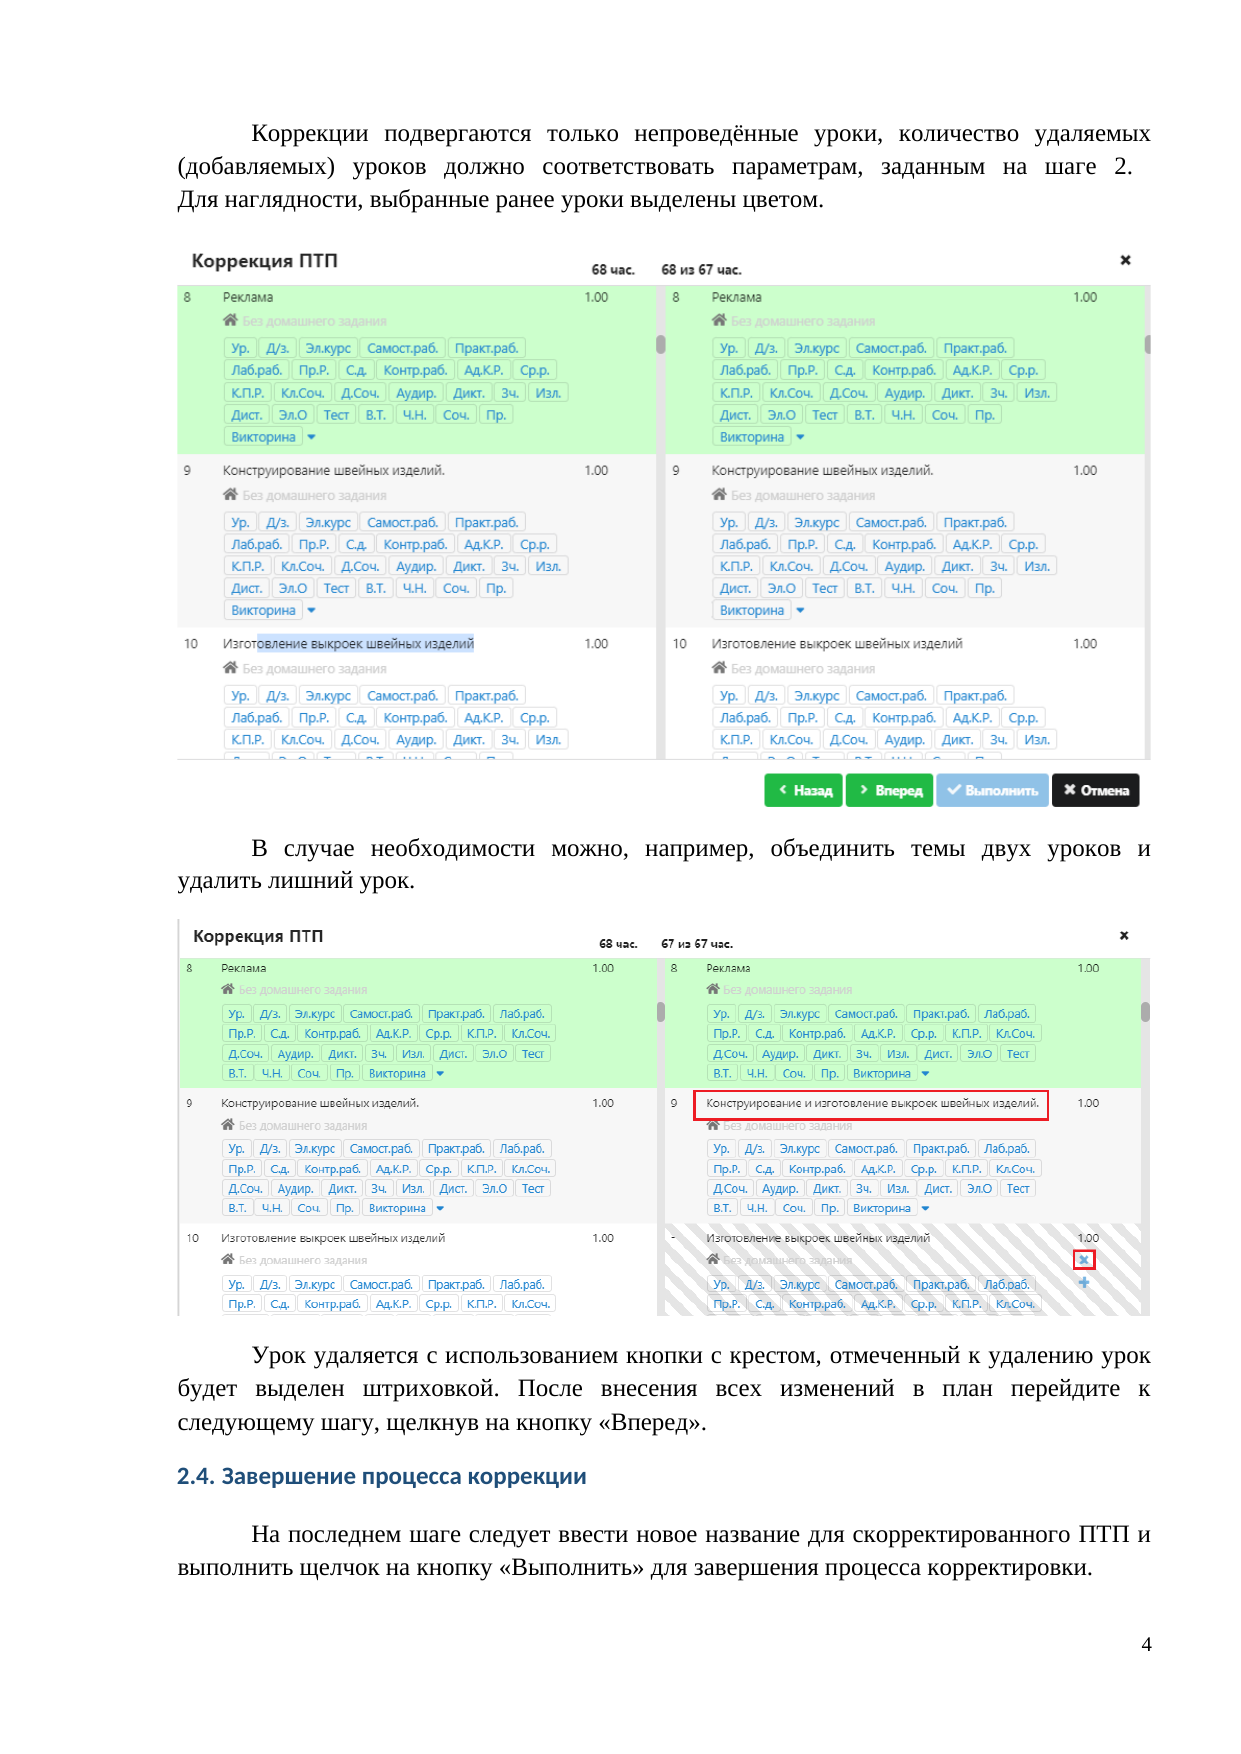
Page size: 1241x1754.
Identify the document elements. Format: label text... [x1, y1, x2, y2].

picture [177, 238, 1151, 808]
picture [177, 919, 1151, 1316]
text Урок удаляется с использованием кнопки с крестом, отмеченный к удалению урок будет выделен штриховкой. После внесения всех изменений в план перейдите к следующему шагу, щелкнув на кнопку «Вперед». [177, 1341, 1152, 1435]
list Завершение процесса коррекции [177, 1460, 1152, 1491]
text На последнем шаге следует ввести новое название для скорректированного ПТП и выполнить щелчок на кнопку «Выполнить» для завершения процесса корректировки. [177, 1519, 1152, 1580]
text В случае необходимости можно, например, объединить темы двух уроков и удалить лишний урок. [177, 833, 1152, 894]
text Коррекции подвергаются только непроведённые уроки, количество удаляемых (добавляемых) уроков должно соответствовать параметрам, заданным на шаге 2. Для наглядности, выбранные ранее уроки выделены цветом. [177, 118, 1152, 213]
